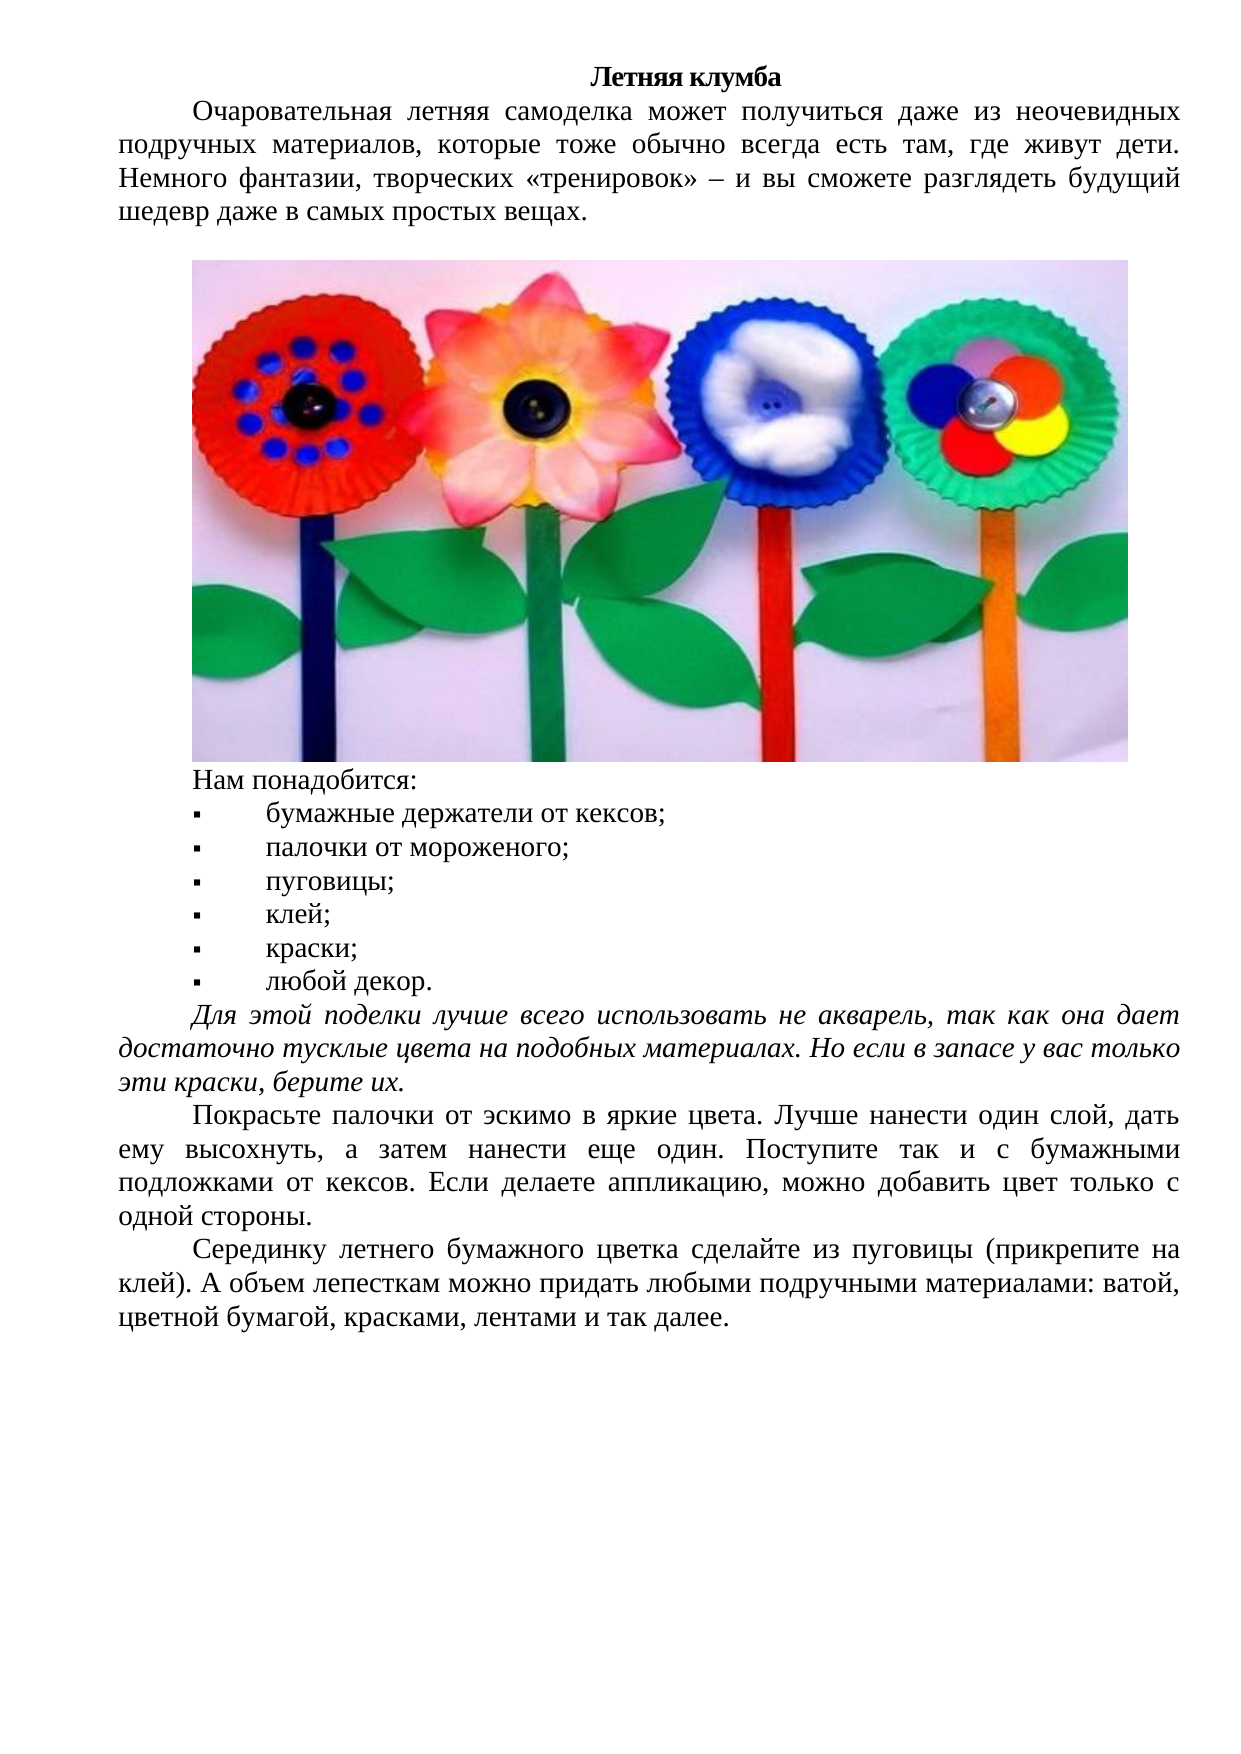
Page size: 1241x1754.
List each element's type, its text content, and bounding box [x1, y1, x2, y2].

list бумажные держатели от кексов; [118, 796, 1181, 829]
list пуговицы; [118, 863, 1181, 896]
text Летняя клумба [118, 59, 1181, 93]
list любой декор. [118, 963, 1181, 997]
text Покрасьте палочки от эскимо в яркие цвета. Лучше нанести один слой, дать ему высохнуть, а затем нанести еще один. Поступите так и с бумажными подложками от кексов. Если делаете аппликацию, можно добавить цвет только с одной стороны. [118, 1097, 1181, 1232]
text Очаровательная летняя самоделка может получиться даже из неочевидных подручных материалов, которые тоже обычно всегда есть там, где живут дети. Немного фантазии, творческих «тренировок» – и вы сможете разглядеть будущий шедевр даже в самых простых вещах. [118, 93, 1181, 227]
list краски; [118, 930, 1181, 963]
text Для этой поделки лучше всего использовать не акварель, так как она дает достаточно тусклые цвета на подобных материалах. Но если в запасе у вас только эти краски, берите их. [118, 997, 1181, 1097]
list палочки от мороженого; [118, 829, 1181, 863]
text Нам понадобится: [118, 762, 1181, 796]
text Серединку летнего бумажного цветка сделайте из пуговицы (прикрепите на клей). А объем лепесткам можно придать любыми подручными материалами: ватой, цветной бумагой, красками, лентами и так далее. [118, 1232, 1181, 1332]
list клей; [118, 896, 1181, 930]
picture [192, 260, 1128, 762]
